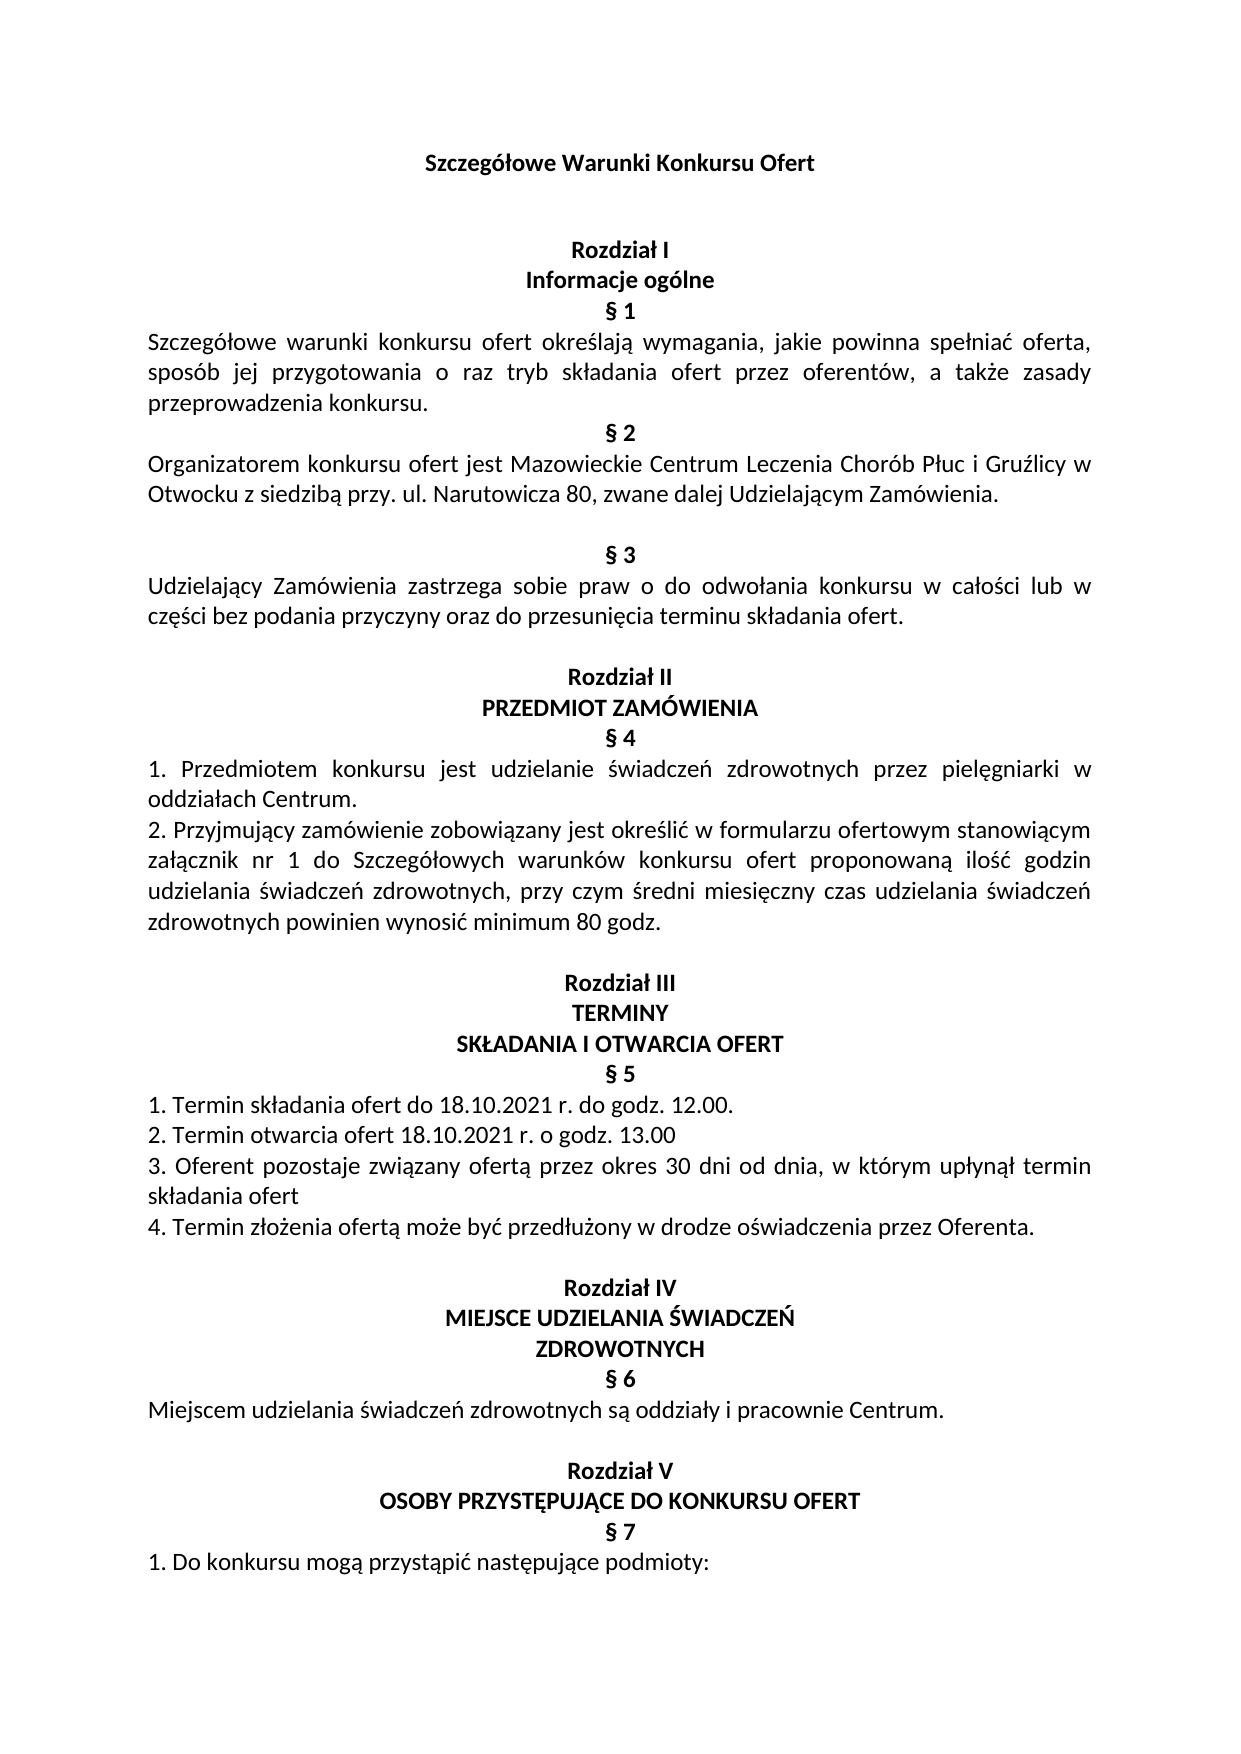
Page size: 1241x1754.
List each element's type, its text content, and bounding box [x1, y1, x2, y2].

text OSOBY PRZYSTĘPUJĄCE DO KONKURSU OFERT [148, 1486, 1093, 1516]
text Rozdział IV [148, 1272, 1093, 1302]
text 1. Termin składania ofert do 18.10.2021 r. do godz. 12.00. [148, 1089, 1093, 1119]
text Rozdział V [148, 1455, 1093, 1486]
text 3. Oferent pozostaje związany ofertą przez okres 30 dni od dnia, w którym upłynął termin składania ofert [148, 1150, 1093, 1211]
text Rozdział I [148, 234, 1093, 265]
text § 3 [148, 539, 1093, 570]
text TERMINY [148, 997, 1093, 1028]
text 2. Termin otwarcia ofert 18.10.2021 r. o godz. 13.00 [148, 1119, 1093, 1150]
text Informacje ogólne [148, 265, 1093, 295]
text Rozdział II [148, 661, 1093, 692]
text SKŁADANIA I OTWARCIA OFERT [148, 1028, 1093, 1058]
text Organizatorem konkursu ofert jest Mazowieckie Centrum Leczenia Chorób Płuc i Gruźlicy w Otwocku z siedzibą przy. ul. Narutowicza 80, zwane dalej Udzielającym Zamówienia. [148, 448, 1093, 509]
text § 1 [148, 295, 1093, 326]
text Rozdział III [148, 967, 1093, 997]
text MIEJSCE UDZIELANIA ŚWIADCZEŃ [148, 1302, 1093, 1333]
text Szczegółowe Warunki Konkursu Ofert [148, 148, 1093, 178]
text § 5 [148, 1058, 1093, 1089]
text Miejscem udzielania świadczeń zdrowotnych są oddziały i pracownie Centrum. [148, 1394, 1093, 1424]
text Udzielający Zamówienia zastrzega sobie praw o do odwołania konkursu w całości lub w części bez podania przyczyny oraz do przesunięcia terminu składania ofert. [148, 570, 1093, 631]
text 1. Do konkursu mogą przystąpić następujące podmioty: [148, 1547, 1093, 1577]
text § 7 [148, 1516, 1093, 1547]
text 1. Przedmiotem konkursu jest udzielanie świadczeń zdrowotnych przez pielęgniarki w oddziałach Centrum. [148, 753, 1093, 814]
text 4. Termin złożenia ofertą może być przedłużony w drodze oświadczenia przez Oferenta. [148, 1211, 1093, 1241]
text PRZEDMIOT ZAMÓWIENIA [148, 692, 1093, 722]
text § 2 [148, 417, 1093, 448]
text § 6 [148, 1363, 1093, 1394]
text 2. Przyjmujący zamówienie zobowiązany jest określić w formularzu ofertowym stanowiącym załącznik nr 1 do Szczegółowych warunków konkursu ofert proponowaną ilość godzin udzielania świadczeń zdrowotnych, przy czym średni miesięczny czas udzielania świadczeń zdrowotnych powinien wynosić minimum 80 godz. [148, 814, 1093, 936]
text Szczegółowe warunki konkursu ofert określają wymagania, jakie powinna spełniać oferta, sposób jej przygotowania o raz tryb składania ofert przez oferentów, a także zasady przeprowadzenia konkursu. [148, 326, 1093, 417]
text ZDROWOTNYCH [148, 1333, 1093, 1363]
text § 4 [148, 722, 1093, 753]
